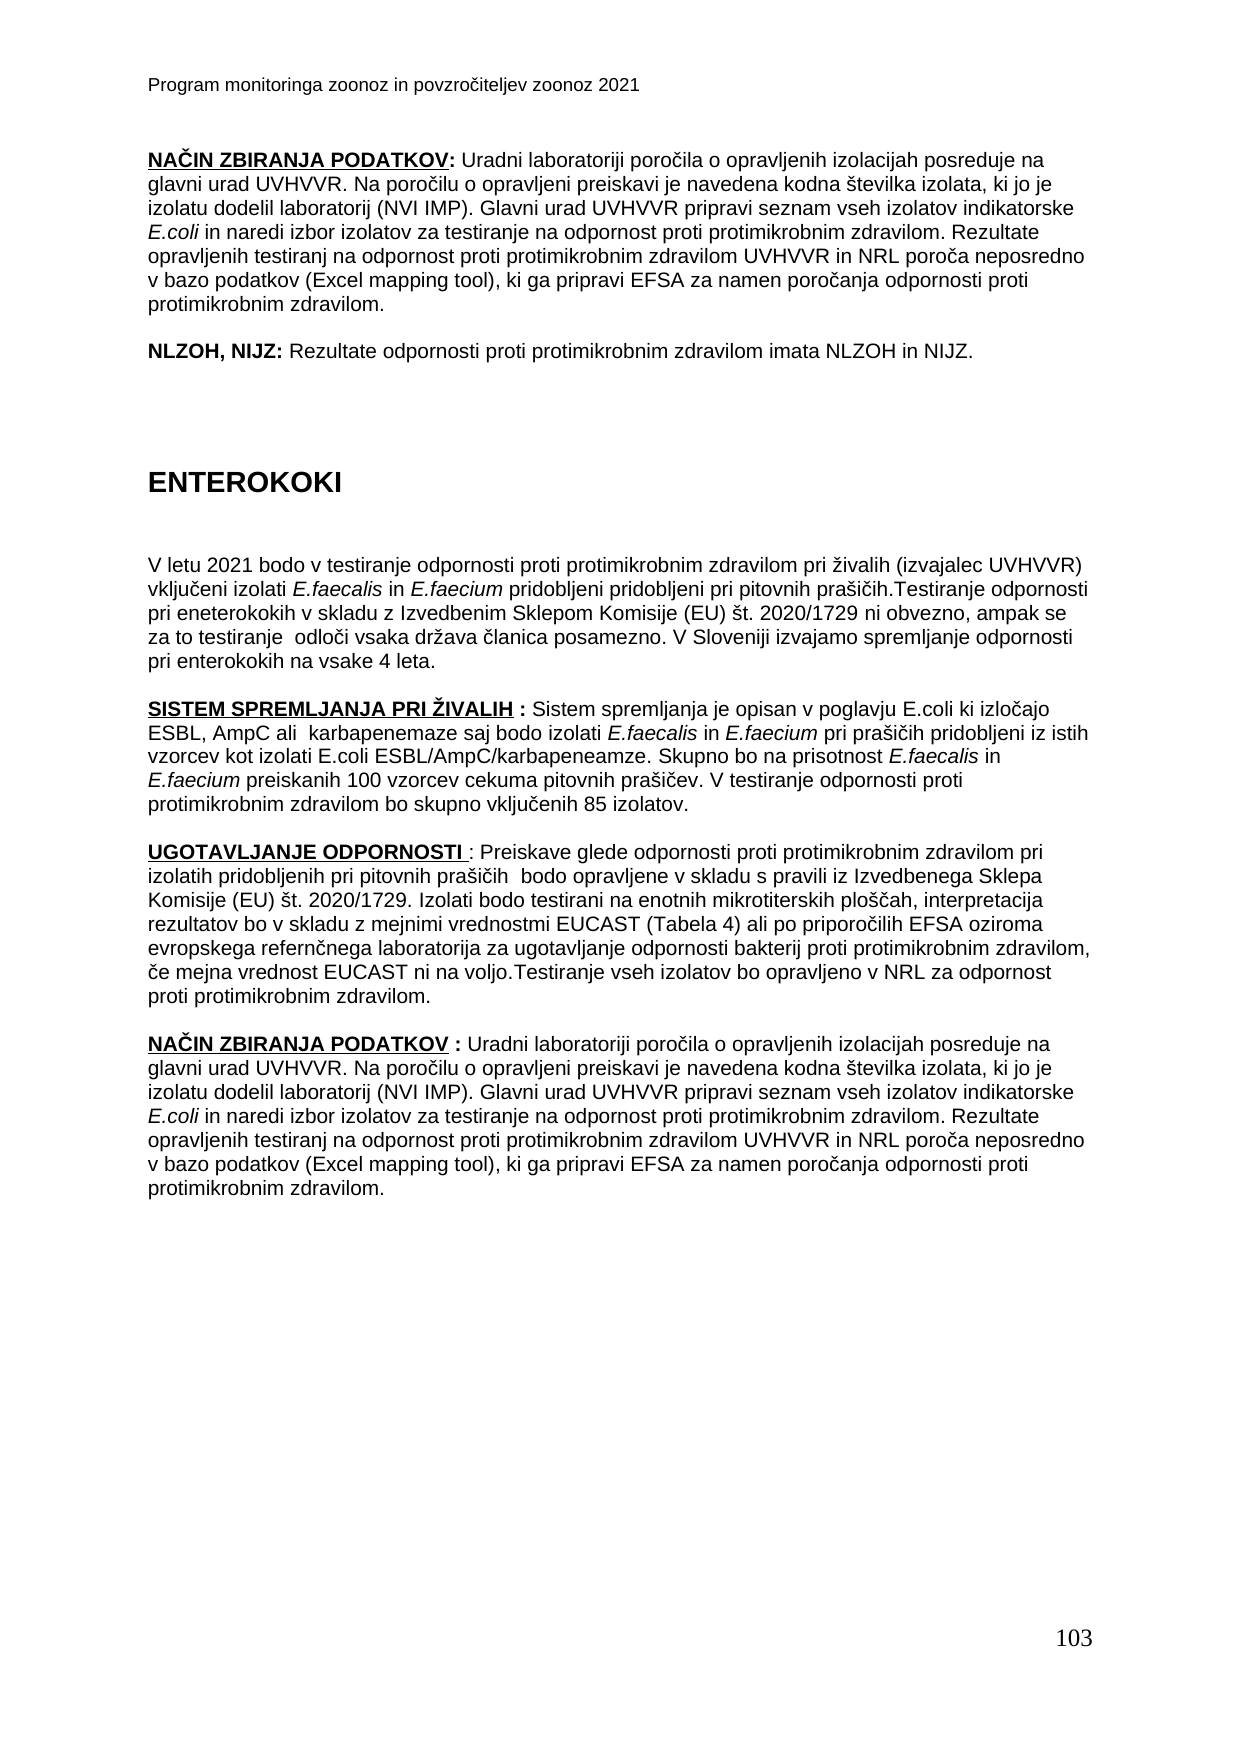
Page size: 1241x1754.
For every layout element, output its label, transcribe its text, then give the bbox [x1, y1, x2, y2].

text SISTEM SPREMLJANJA PRI ŽIVALIH : Sistem spremljanja je opisan v poglavju E.coli ki izločajo ESBL, AmpC ali karbapenemaze saj bodo izolati E.faecalis in E.faecium pri prašičih pridobljeni iz istih vzorcev kot izolati E.coli ESBL/AmpC/karbapeneamze. Skupno bo na prisotnost E.faecalis in E.faecium preiskanih 100 vzorcev cekuma pitovnih prašičev. V testiranje odpornosti proti protimikrobnim zdravilom bo skupno vključenih 85 izolatov. [148, 696, 1093, 816]
text V letu 2021 bodo v testiranje odpornosti proti protimikrobnim zdravilom pri živalih (izvajalec UVHVVR) vključeni izolati E.faecalis in E.faecium pridobljeni pridobljeni pri pitovnih prašičih.Testiranje odpornosti pri eneterokokih v skladu z Izvedbenim Sklepom Komisije (EU) št. 2020/1729 ni obvezno, ampak se za to testiranje odloči vsaka država članica posamezno. V Sloveniji izvajamo spremljanje odpornosti pri enterokokih na vsake 4 leta. [148, 553, 1093, 672]
text NLZOH, NIJZ: Rezultate odpornosti proti protimikrobnim zdravilom imata NLZOH in NIJZ. [148, 339, 1093, 363]
text NAČIN ZBIRANJA PODATKOV: Uradni laboratoriji poročila o opravljenih izolacijah posreduje na glavni urad UVHVVR. Na poročilu o opravljeni preiskavi je navedena kodna številka izolata, ki jo je izolatu dodelil laboratorij (NVI IMP). Glavni urad UVHVVR pripravi seznam vseh izolatov indikatorske E.coli in naredi izbor izolatov za testiranje na odpornost proti protimikrobnim zdravilom. Rezultate opravljenih testiranj na odpornost proti protimikrobnim zdravilom UVHVVR in NRL poroča neposredno v bazo podatkov (Excel mapping tool), ki ga pripravi EFSA za namen poročanja odpornosti proti protimikrobnim zdravilom. [148, 148, 1093, 315]
subtitle ENTEROKOKI [148, 465, 1093, 498]
text NAČIN ZBIRANJA PODATKOV : Uradni laboratoriji poročila o opravljenih izolacijah posreduje na glavni urad UVHVVR. Na poročilu o opravljeni preiskavi je navedena kodna številka izolata, ki jo je izolatu dodelil laboratorij (NVI IMP). Glavni urad UVHVVR pripravi seznam vseh izolatov indikatorske E.coli in naredi izbor izolatov za testiranje na odpornost proti protimikrobnim zdravilom. Rezultate opravljenih testiranj na odpornost proti protimikrobnim zdravilom UVHVVR in NRL poroča neposredno v bazo podatkov (Excel mapping tool), ki ga pripravi EFSA za namen poročanja odpornosti proti protimikrobnim zdravilom. [148, 1032, 1093, 1199]
text UGOTAVLJANJE ODPORNOSTI : Preiskave glede odpornosti proti protimikrobnim zdravilom pri izolatih pridobljenih pri pitovnih prašičih bodo opravljene v skladu s pravili iz Izvedbenega Sklepa Komisije (EU) št. 2020/1729. Izolati bodo testirani na enotnih mikrotiterskih ploščah, interpretacija rezultatov bo v skladu z mejnimi vrednostmi EUCAST (Tabela 4) ali po priporočilih EFSA oziroma evropskega refernčnega laboratorija za ugotavljanje odpornosti bakterij proti protimikrobnim zdravilom, če mejna vrednost EUCAST ni na voljo.Testiranje vseh izolatov bo opravljeno v NRL za odpornost proti protimikrobnim zdravilom. [148, 840, 1093, 1008]
